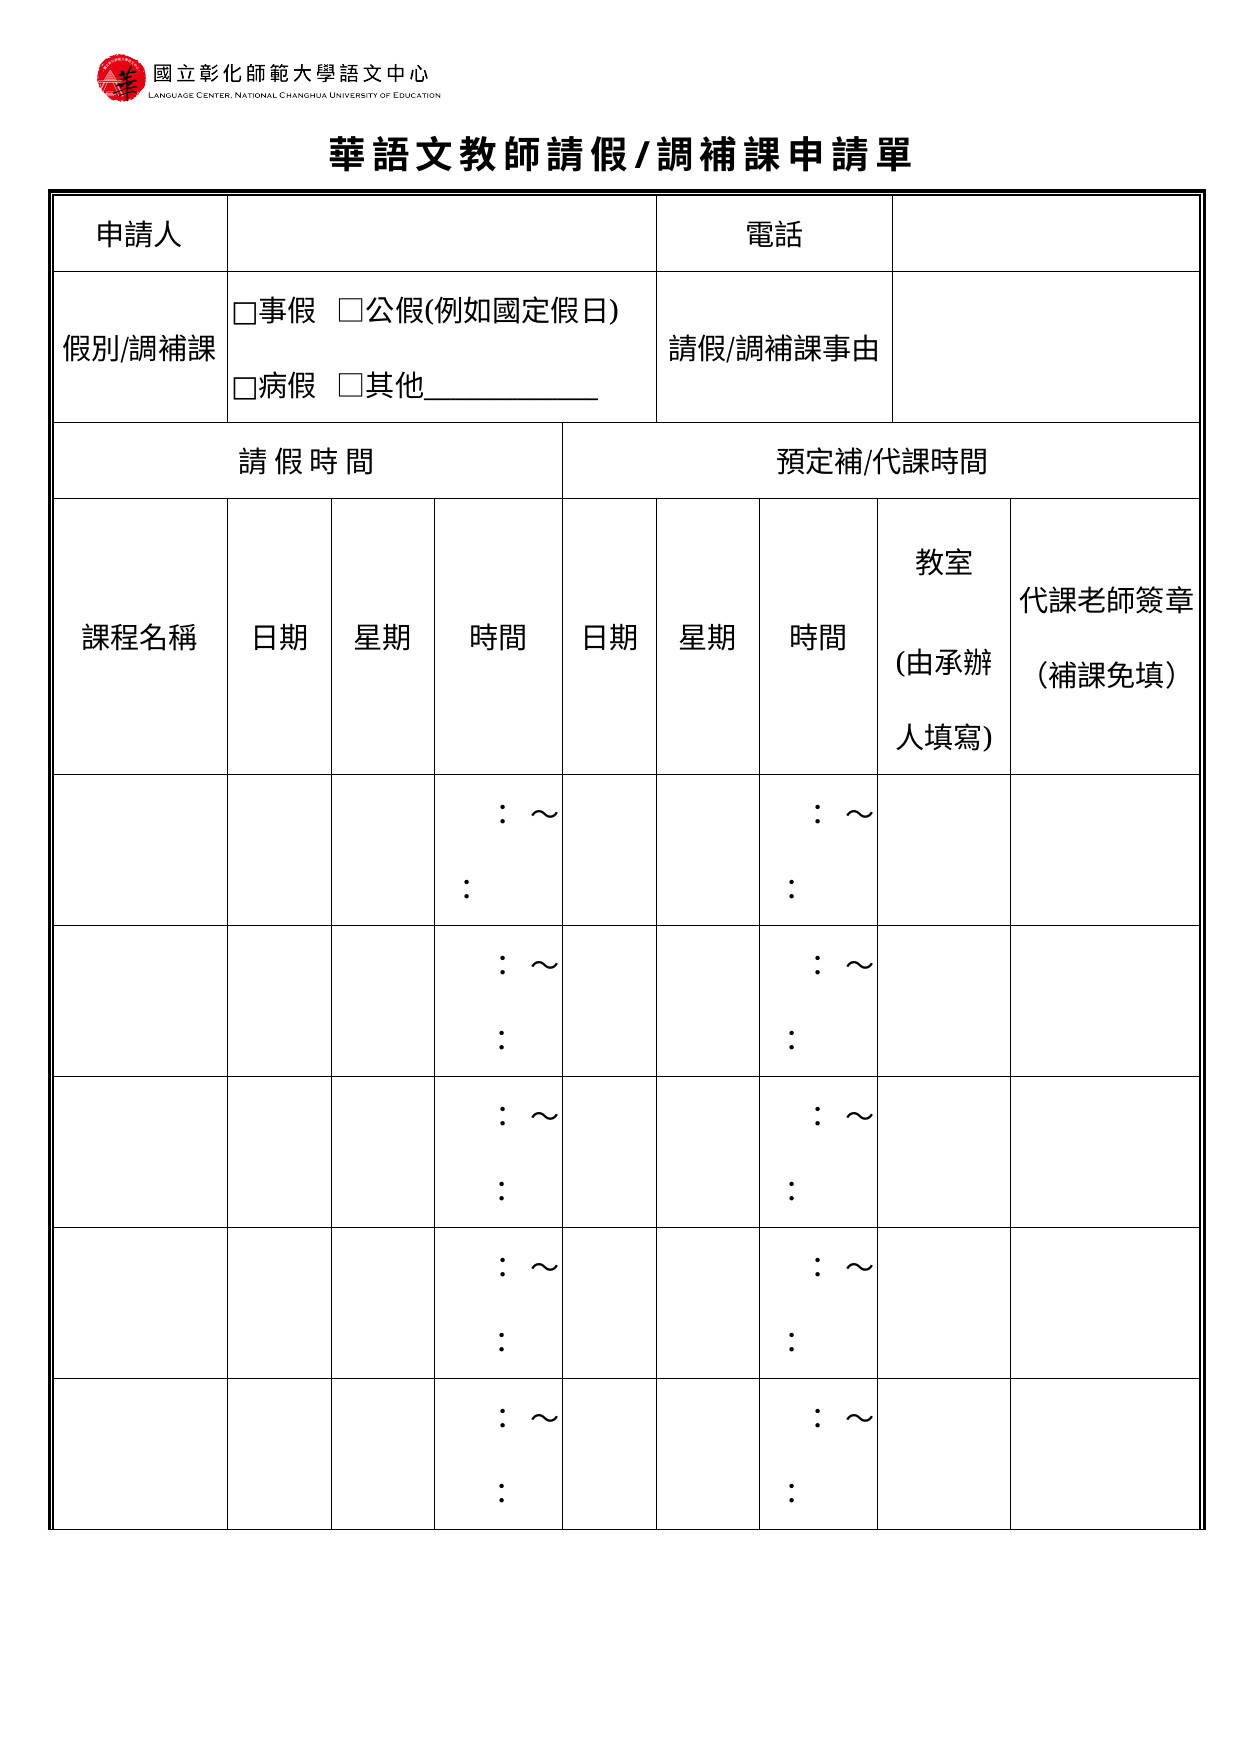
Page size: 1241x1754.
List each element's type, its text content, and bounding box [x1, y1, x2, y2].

table_cell 課程名稱 [54, 499, 227, 774]
table_cell [228, 1077, 331, 1227]
table_header 申請人 [54, 196, 227, 271]
table_cell [563, 1077, 656, 1227]
table_cell [1011, 926, 1199, 1076]
table_cell [878, 926, 1010, 1076]
table_cell 星期 [332, 499, 434, 774]
table_cell [332, 775, 434, 925]
table_cell ： ～ ： [760, 775, 877, 925]
table_cell [54, 926, 227, 1076]
table_cell 請 假 時 間 [54, 423, 562, 498]
table_cell 預定補/代課時間 [563, 423, 1199, 498]
table_cell [657, 1228, 759, 1378]
table_cell 星期 [657, 499, 759, 774]
table_cell [563, 1228, 656, 1378]
table_header 電話 [657, 196, 892, 271]
table_cell [54, 1077, 227, 1227]
table_cell [332, 1228, 434, 1378]
table_cell ： ～ ： [435, 1228, 562, 1378]
table_cell [563, 775, 656, 925]
table_cell ： ～ ： [435, 926, 562, 1076]
table_cell ： ～ ： [435, 1379, 562, 1529]
table_header [228, 196, 656, 271]
table_cell [228, 1228, 331, 1378]
table_cell [563, 1379, 656, 1529]
table_cell [657, 775, 759, 925]
table_cell [54, 1228, 227, 1378]
table_cell [1011, 775, 1199, 925]
table_cell [1011, 1077, 1199, 1227]
table_cell ： ～ ： [760, 1379, 877, 1529]
table_cell [1011, 1228, 1199, 1378]
table_cell [657, 1077, 759, 1227]
table_cell [228, 775, 331, 925]
table_cell 假別/調補課 [54, 272, 227, 422]
table_cell [332, 926, 434, 1076]
table_cell 教室 (由承辦人填寫) [878, 499, 1010, 774]
table_cell [332, 1077, 434, 1227]
picture [88, 47, 453, 109]
table_cell [878, 1077, 1010, 1227]
table_cell [878, 775, 1010, 925]
table_cell ： ～ ： [760, 926, 877, 1076]
table_cell [657, 926, 759, 1076]
table_cell 日期 [563, 499, 656, 774]
table_cell [1011, 1379, 1199, 1529]
table_cell [54, 775, 227, 925]
table_cell [878, 1228, 1010, 1378]
table_cell [563, 926, 656, 1076]
table_cell ： ～ ： [435, 1077, 562, 1227]
table_cell 請假/調補課事由 [657, 272, 892, 422]
table_cell [657, 1379, 759, 1529]
table_cell 代課老師簽章 （補課免填） [1011, 499, 1199, 774]
table_cell 時間 [760, 499, 877, 774]
table_cell [54, 1379, 227, 1529]
table_cell [228, 1379, 331, 1529]
table_cell ： ～ ： [435, 775, 562, 925]
table_cell ： ～ ： [760, 1077, 877, 1227]
table_cell [893, 272, 1199, 422]
table_cell □事假 □公假(例如國定假日) □病假 □其他_____________ [228, 272, 656, 422]
table_cell ： ～ ： [760, 1228, 877, 1378]
table_cell [878, 1379, 1010, 1529]
table_header [893, 196, 1199, 271]
table_cell 日期 [228, 499, 331, 774]
text 華語文教師請假/調補課申請單 [89, 114, 1152, 189]
table_cell [228, 926, 331, 1076]
table_cell 時間 [435, 499, 562, 774]
table_cell [332, 1379, 434, 1529]
